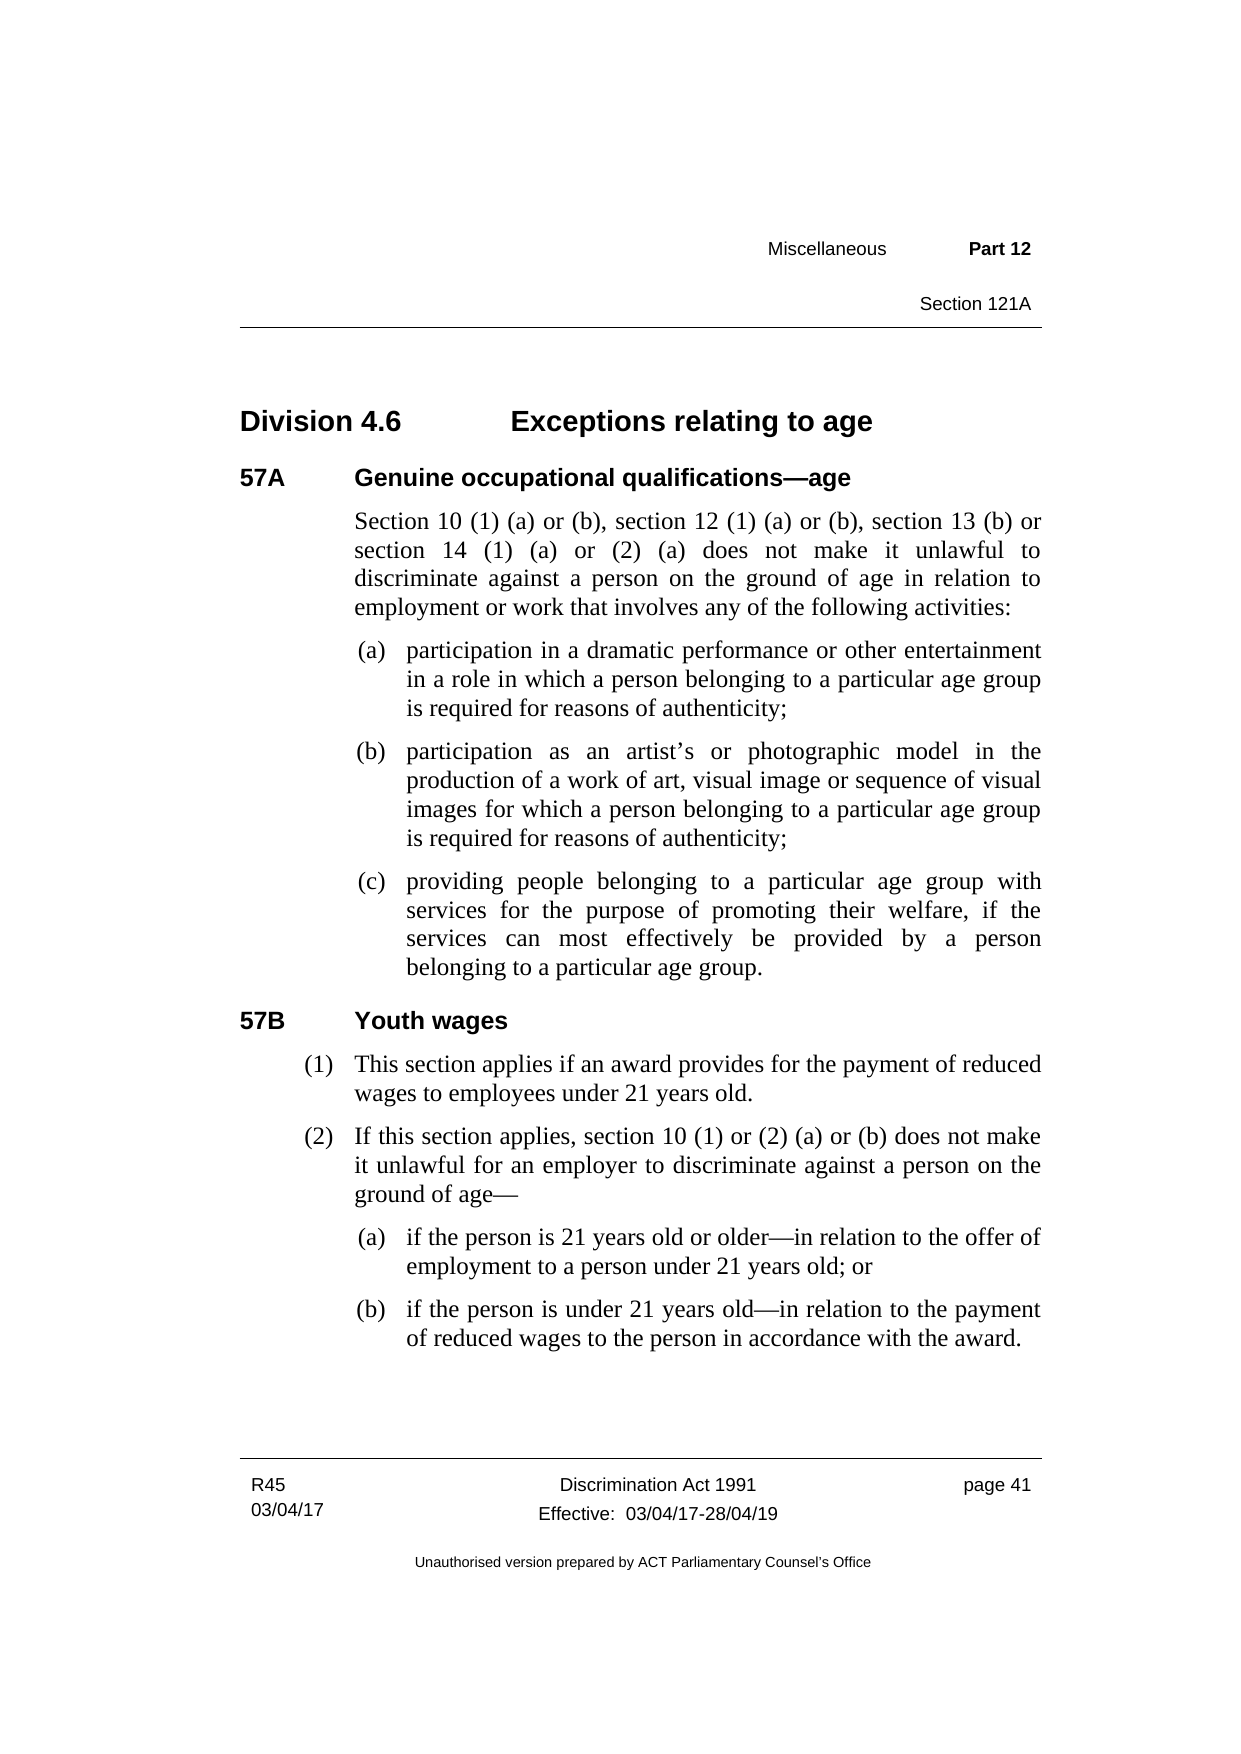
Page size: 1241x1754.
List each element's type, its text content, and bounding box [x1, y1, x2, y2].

text (b) if the person is under 21 years old—in relation to the payment of reduced wages to the person in accordance with the award. [239, 1294, 1042, 1352]
text Section 10 (1) (a) or (b), section 12 (1) (a) or (b), section 13 (b) or section 14 (1) (a) or (2) (a) does not make it unlawful to discriminate against a person on the ground of age in relation to employment or work that involves any of the following activities: [354, 506, 1042, 621]
text 57B Youth wages [239, 1006, 1042, 1035]
text (1) This section applies if an award provides for the payment of reduced wages to employees under 21 years old. [239, 1049, 1042, 1107]
text Division 4.6 Exceptions relating to age [239, 404, 1042, 438]
text 57A Genuine occupational qualifications—age [239, 463, 1042, 491]
text (c) providing people belonging to a particular age group with services for the purpose of promoting their welfare, if the services can most effectively be provided by a person belonging to a particular age group. [239, 866, 1042, 981]
text (a) if the person is 21 years old or older—in relation to the offer of employment to a person under 21 years old; or [239, 1222, 1042, 1280]
text (a) participation in a dramatic performance or other entertainment in a role in which a person belonging to a particular age group is required for reasons of authenticity; [239, 636, 1042, 722]
text (b) participation as an artist’s or photographic model in the production of a work of art, visual image or sequence of visual images for which a person belonging to a particular age group is required for reasons of authenticity; [239, 736, 1042, 851]
text (2) If this section applies, section 10 (1) or (2) (a) or (b) does not make it unlawful for an employer to discriminate against a person on the ground of age— [239, 1121, 1042, 1208]
